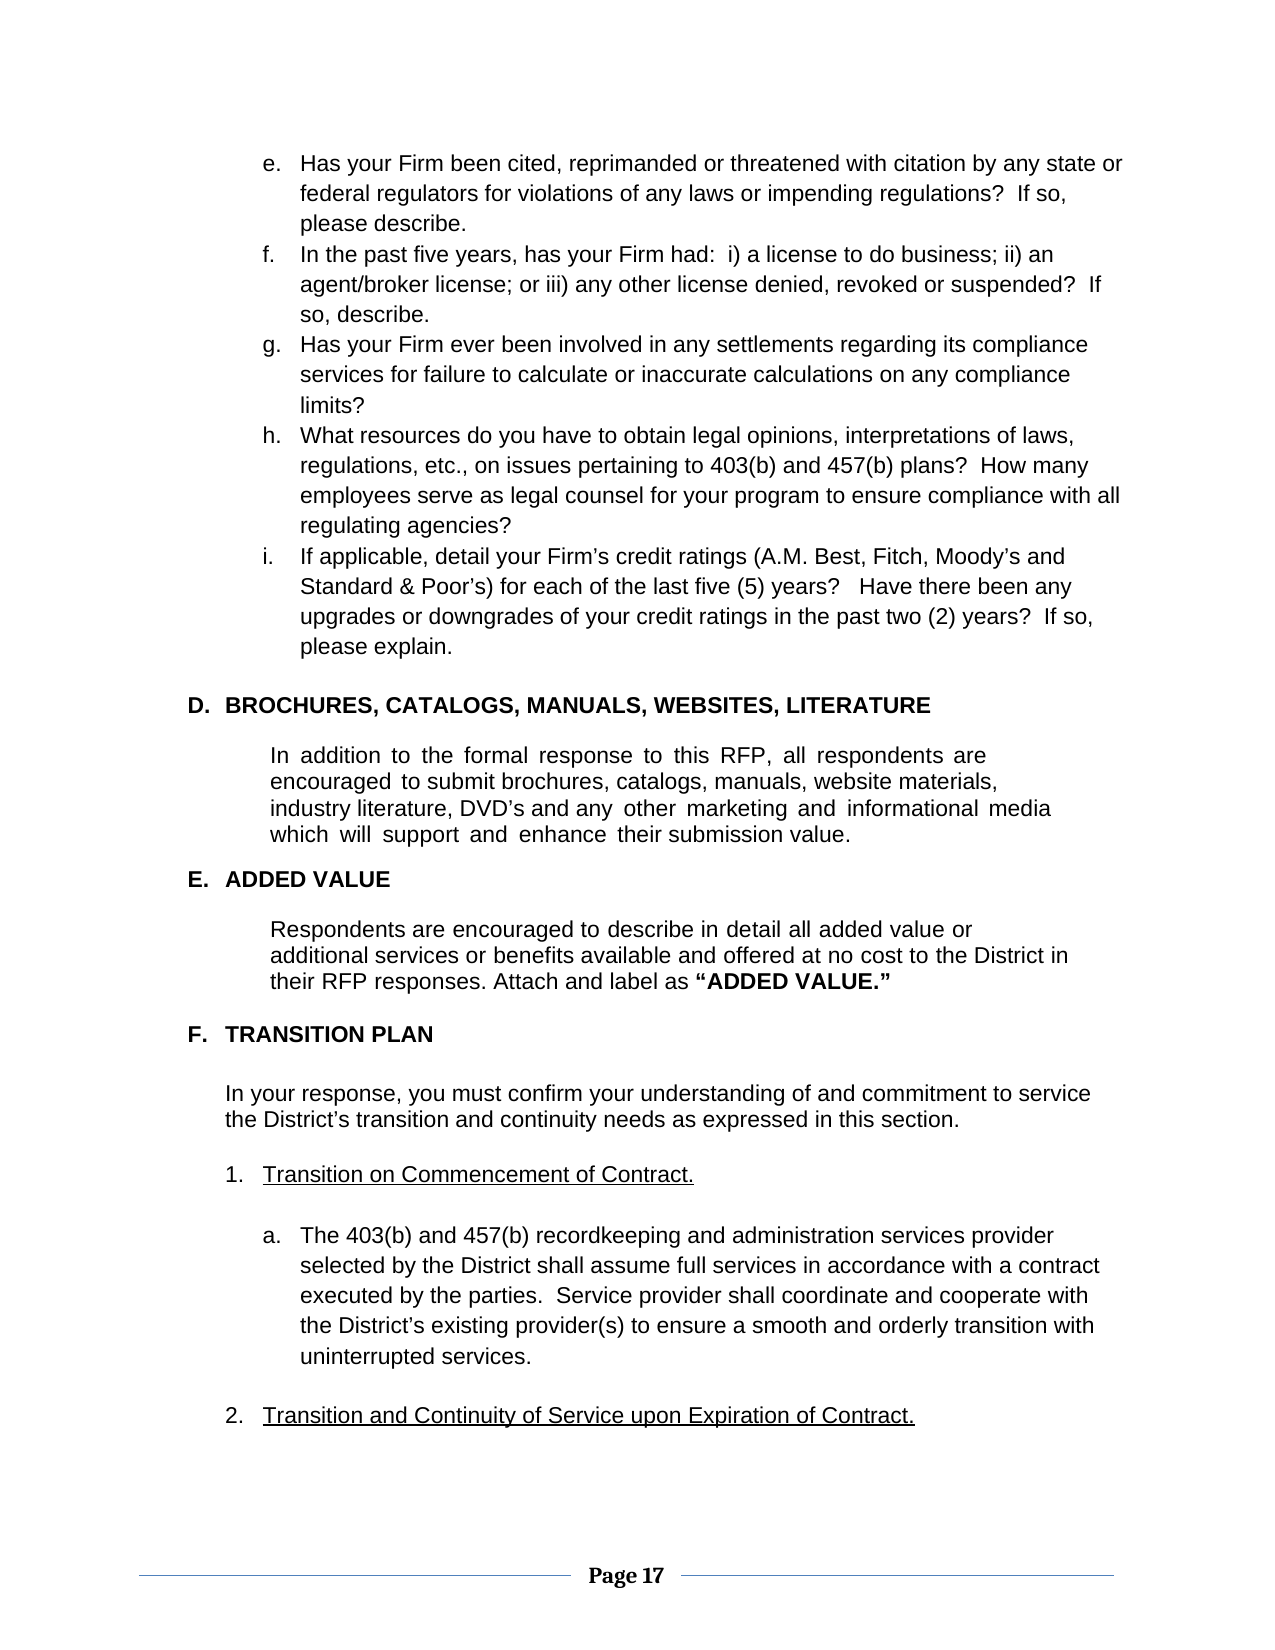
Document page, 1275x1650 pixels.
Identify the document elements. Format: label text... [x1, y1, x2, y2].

text In your response, you must confirm your understanding of and commitment to service [225, 1080, 1095, 1106]
list Has your Firm been cited, reprimanded or threatened with citation by any state or federal regulators for violations of any laws or impending regulations? If so, please describe. [262, 150, 1125, 237]
list What resources do you have to obtain legal opinions, interpretations of laws, regulations, etc., on issues pertaining to 403(b) and 457(b) plans? How many employees serve as legal counsel for your program to ensure compliance with all regulating agencies? [262, 422, 1125, 539]
text the District’s transition and continuity needs as expressed in this section. [225, 1106, 1095, 1133]
list BROCHURES, CATALOGS, MANUALS, WEBSITES, LITERATURE [187, 692, 1125, 719]
list The 403(b) and 457(b) recordkeeping and administration services provider selected by the District shall assume full services in accordance with a contract executed by the parties. Service provider shall coordinate and cooperate with the District’s existing provider(s) to ensure a smooth and orderly transition with uninterrupted services. [262, 1222, 1125, 1369]
text In addition to the formal response to this RFP, all respondents are encouraged to submit brochures, catalogs, manuals, website materials, industry literature, DVD’s and any other marketing and informational media which will support and enhance their submission value. [270, 742, 1074, 847]
list Transition and Continuity of Service upon Expiration of Contract. [225, 1402, 1125, 1428]
list TRANSITION PLAN [187, 1021, 1125, 1047]
text Respondents are encouraged to describe in detail all added value or additional services or benefits available and offered at no cost to the District in their RFP responses. Attach and label as “ADDED VALUE.” [270, 916, 1074, 995]
list Transition on Commencement of Contract. [225, 1161, 1125, 1188]
list Has your Firm ever been involved in any settlements regarding its compliance services for failure to calculate or inaccurate calculations on any compliance limits? [262, 331, 1125, 418]
list If applicable, detail your Firm’s credit ratings (A.M. Best, Fitch, Moody’s and Standard & Poor’s) for each of the last five (5) years? Have there been any upgrades or downgrades of your credit ratings in the past two (2) years? If so, please explain. [262, 543, 1125, 660]
list ADDED VALUE [187, 866, 1125, 892]
list In the past five years, has your Firm had: i) a license to do business; ii) an agent/broker license; or iii) any other license denied, revoked or suspended? If so, describe. [262, 241, 1125, 327]
